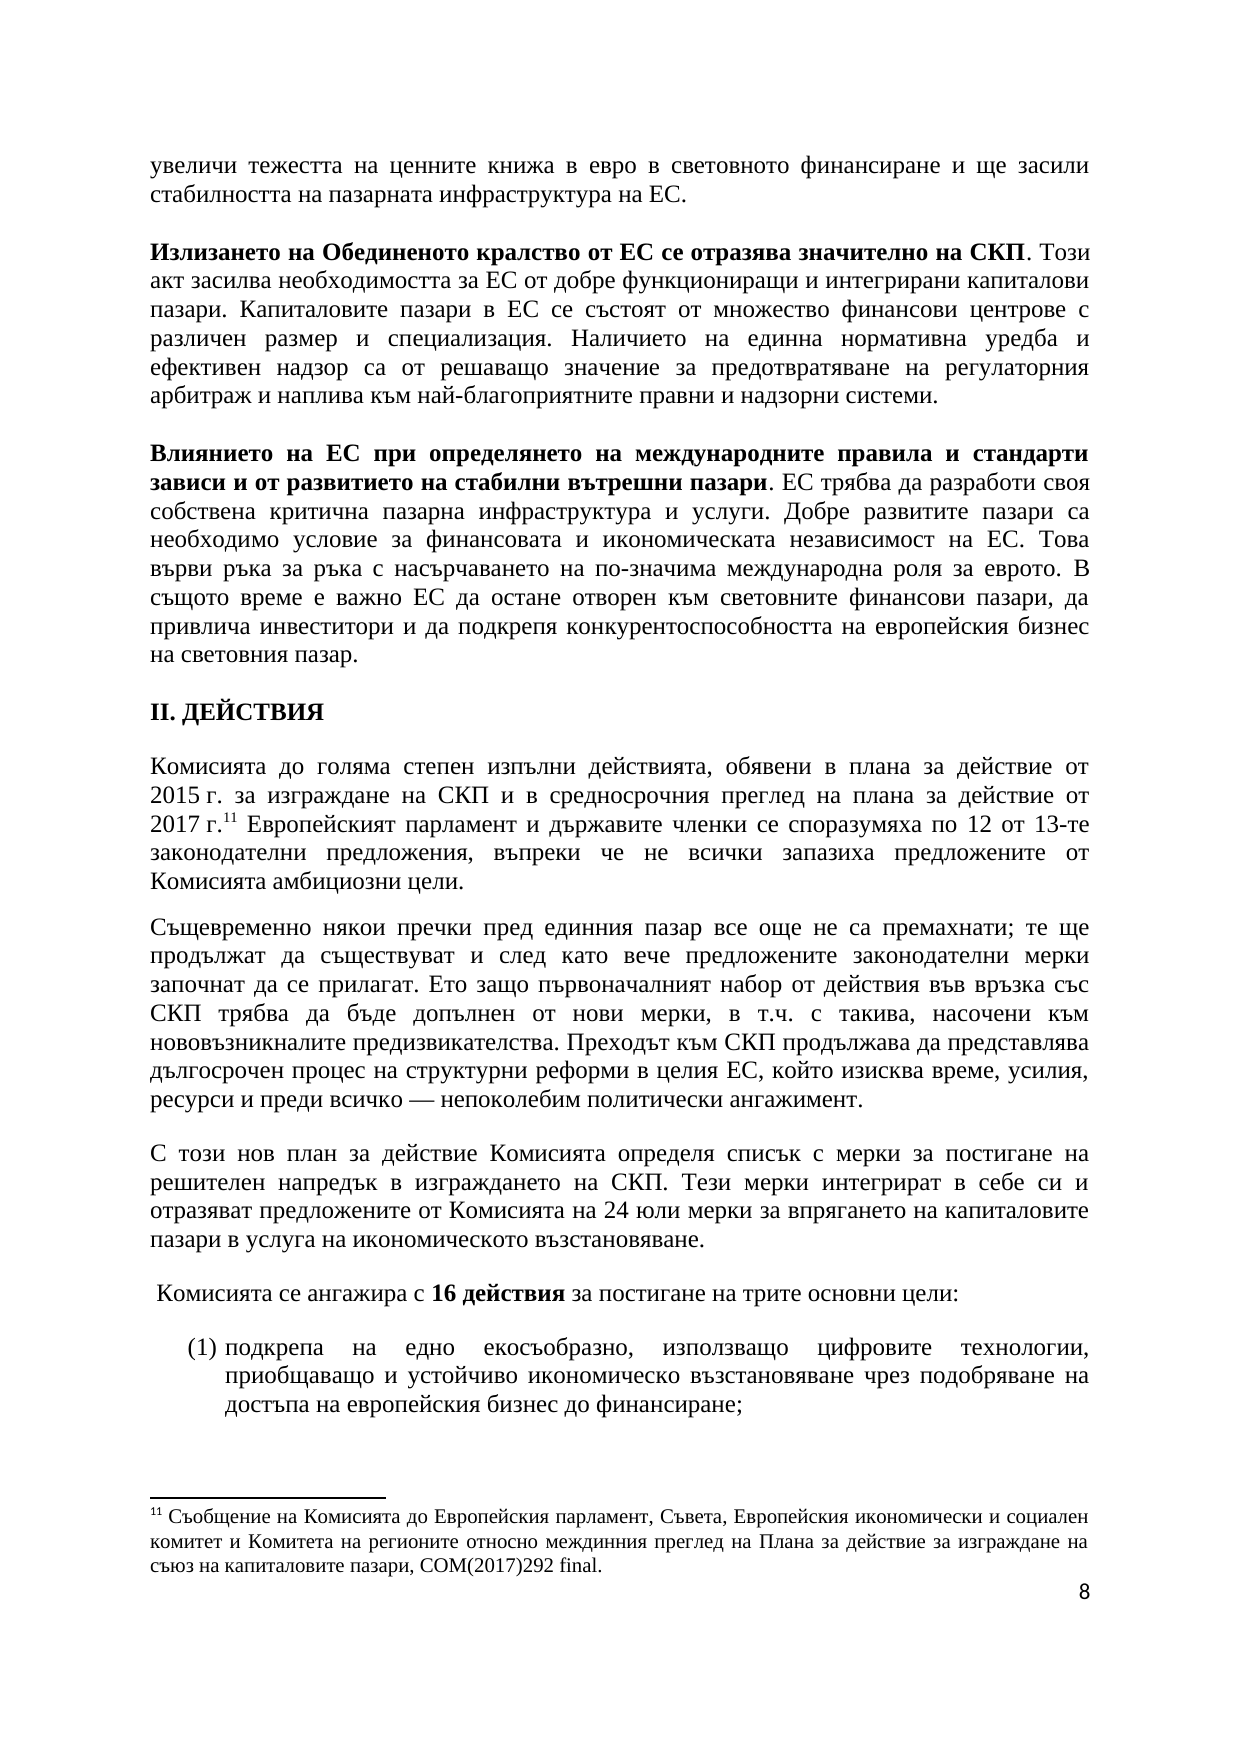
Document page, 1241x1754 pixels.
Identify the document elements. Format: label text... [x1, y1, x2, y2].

text Комисията се ангажира с 16 действия за постигане на трите основни цели: [150, 1278, 1090, 1307]
text Влиянието на ЕС при определянето на международните правила и стандарти зависи и от развитието на стабилни вътрешни пазари. ЕС трябва да разработи своя собствена критична пазарна инфраструктура и услуги. Добре развитите пазари са необходимо условие за финансовата и икономическата независимост на ЕС. Това върви ръка за ръка с насърчаването на по-значима международна роля за еврото. В същото време е важно ЕС да остане отворен към световните финансови пазари, да привлича инвеститори и да подкрепя конкурентоспособността на европейския бизнес на световния пазар. [150, 438, 1090, 668]
text Комисията до голяма степен изпълни действията, обявени в плана за действие от 2015 г. за изграждане на СКП и в средносрочния преглед на плана за действие от 2017 г. Европейският парламент и държавите членки се споразумяха по 12 от 13-те законодателни предложения, въпреки че не всички запазиха предложените от Комисията амбициозни цели. [150, 751, 1090, 895]
text Излизането на Обединеното кралство от ЕС се отразява значително на СКП. Този акт засилва необходимостта за ЕС от добре функциониращи и интегрирани капиталови пазари. Капиталовите пазари в ЕС се състоят от множество финансови центрове с различен размер и специализация. Наличието на единна нормативна уредба и ефективен надзор са от решаващо значение за предотвратяване на регулаторния арбитраж и наплива към най-благоприятните правни и надзорни системи. [150, 237, 1090, 409]
text Същевременно някои пречки пред единния пазар все още не са премахнати; те ще продължат да съществуват и след като вече предложените законодателни мерки започнат да се прилагат. Ето защо първоначалният набор от действия във връзка със СКП трябва да бъде допълнен от нови мерки, в т.ч. с такива, насочени към нововъзникналите предизвикателства. Преходът към СКП продължава да представлява дългосрочен процес на структурни реформи в целия ЕС, който изисква време, усилия, ресурси и преди всичко — непоколебим политически ангажимент. [150, 912, 1090, 1113]
list подкрепа на едно екосъобразно, използващо цифровите технологии, приобщаващо и устойчиво икономическо възстановяване чрез подобряване на достъпа на европейския бизнес до финансиране; [187, 1332, 1090, 1418]
text С този нов план за действие Комисията определя списък с мерки за постигане на решителен напредък в изграждането на СКП. Тези мерки интегрират в себе си и отразяват предложените от Комисията на 24 юли мерки за впрягането на капиталовите пазари в услуга на икономическото възстановяване. [150, 1138, 1090, 1253]
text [150, 150, 1090, 207]
text II. ДЕЙСТВИЯ [150, 697, 1090, 726]
